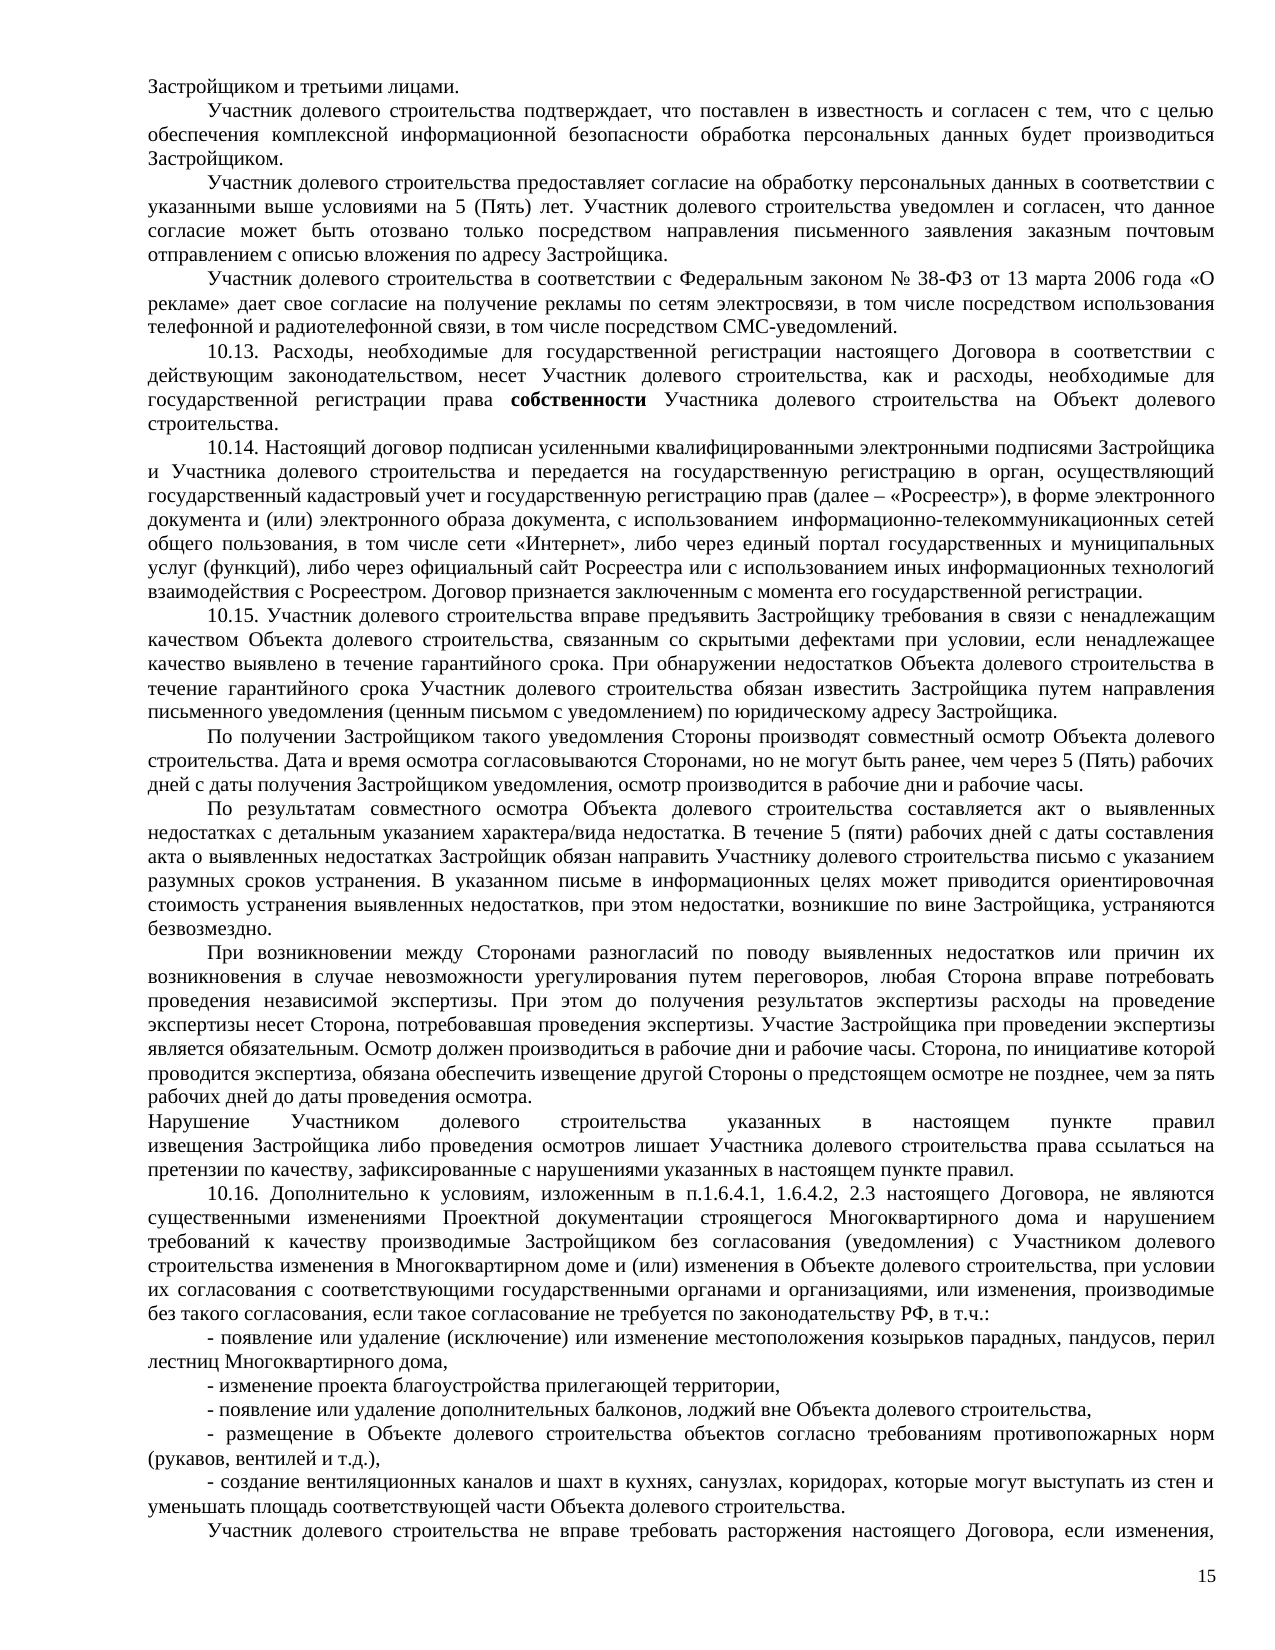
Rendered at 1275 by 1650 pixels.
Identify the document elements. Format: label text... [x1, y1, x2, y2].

text Нарушение Участником долевого строительства указанных в настоящем пункте правил извещения Застройщика либо проведения осмотров лишает Участника долевого строительства права ссылаться на претензии по качеству, зафиксированные с нарушениями указанных в настоящем пункте правил. [148, 1108, 1216, 1181]
text - появление или удаление (исключение) или изменение местоположения козырьков парадных, пандусов, перил лестниц Многоквартирного дома, [148, 1325, 1216, 1373]
text По результатам совместного осмотра Объекта долевого строительства составляется акт о выявленных недостатках с детальным указанием характера/вида недостатка. В течение 5 (пяти) рабочих дней с даты составления акта о выявленных недостатках Застройщик обязан направить Участнику долевого строительства письмо с указанием разумных сроков устранения. В указанном письме в информационных целях может приводится ориентировочная стоимость устранения выявленных недостатков, при этом недостатки, возникшие по вине Застройщика, устраняются безвозмездно. [148, 796, 1216, 940]
text 10.14. Настоящий договор подписан усиленными квалифицированными электронными подписями Застройщика и Участника долевого строительства и передается на государственную регистрацию в орган, осуществляющий государственный кадастровый учет и государственную регистрацию прав (далее – «Росреестр»), в форме электронного документа и (или) электронного образа документа, с использованием информационно-телекоммуникационных сетей общего пользования, в том числе сети «Интернет», либо через единый портал государственных и муниципальных услуг (функций), либо через официальный сайт Росреестра или с использованием иных информационных технологий взаимодействия с Росреестром. Договор признается заключенным с момента его государственной регистрации. [148, 435, 1216, 603]
text Участник долевого строительства предоставляет согласие на обработку персональных данных в соответствии с указанными выше условиями на 5 (Пять) лет. Участник долевого строительства уведомлен и согласен, что данное согласие может быть отозвано только посредством направления письменного заявления заказным почтовым отправлением с описью вложения по адресу Застройщика. [148, 170, 1216, 266]
text 10.15. Участник долевого строительства вправе предъявить Застройщику требования в связи с ненадлежащим качеством Объекта долевого строительства, связанным со скрытыми дефектами при условии, если ненадлежащее качество выявлено в течение гарантийного срока. При обнаружении недостатков Объекта долевого строительства в течение гарантийного срока Участник долевого строительства обязан известить Застройщика путем направления письменного уведомления (ценным письмом с уведомлением) по юридическому адресу Застройщика. [148, 603, 1216, 723]
text - создание вентиляционных каналов и шахт в кухнях, санузлах, коридорах, которые могут выступать из стен и уменьшать площадь соответствующей части Объекта долевого строительства. [148, 1469, 1216, 1518]
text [148, 74, 1216, 98]
text Участник долевого строительства в соответствии с Федеральным законом № 38-ФЗ от 13 марта 2006 года «О рекламе» дает свое согласие на получение рекламы по сетям электросвязи, в том числе посредством использования телефонной и радиотелефонной связи, в том числе посредством СМС-уведомлений. [148, 266, 1216, 338]
text - размещение в Объекте долевого строительства объектов согласно требованиям противопожарных норм (рукавов, вентилей и т.д.), [148, 1421, 1216, 1469]
text При возникновении между Сторонами разногласий по поводу выявленных недостатков или причин их возникновения в случае невозможности урегулирования путем переговоров, любая Сторона вправе потребовать проведения независимой экспертизы. При этом до получения результатов экспертизы расходы на проведение экспертизы несет Сторона, потребовавшая проведения экспертизы. Участие Застройщика при проведении экспертизы является обязательным. Осмотр должен производиться в рабочие дни и рабочие часы. Сторона, по инициативе которой проводится экспертиза, обязана обеспечить извещение другой Стороны о предстоящем осмотре не позднее, чем за пять рабочих дней до даты проведения осмотра. [148, 940, 1216, 1108]
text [148, 1518, 1216, 1542]
text Участник долевого строительства подтверждает, что поставлен в известность и согласен с тем, что с целью обеспечения комплексной информационной безопасности обработка персональных данных будет производиться Застройщиком. [148, 98, 1216, 170]
text - появление или удаление дополнительных балконов, лоджий вне Объекта долевого строительства, [148, 1397, 1216, 1421]
text 10.13. Расходы, необходимые для государственной регистрации настоящего Договора в соответствии с действующим законодательством, несет Участник долевого строительства, как и расходы, необходимые для государственной регистрации права собственности Участника долевого строительства на Объект долевого строительства. [148, 338, 1216, 435]
text По получении Застройщиком такого уведомления Стороны производят совместный осмотр Объекта долевого строительства. Дата и время осмотра согласовываются Сторонами, но не могут быть ранее, чем через 5 (Пять) рабочих дней с даты получения Застройщиком уведомления, осмотр производится в рабочие дни и рабочие часы. [148, 723, 1216, 796]
text - изменение проекта благоустройства прилегающей территории, [148, 1373, 1216, 1397]
text 10.16. Дополнительно к условиям, изложенным в п.1.6.4.1, 1.6.4.2, 2.3 настоящего Договора, не являются существенными изменениями Проектной документации строящегося Многоквартирного дома и нарушением требований к качеству производимые Застройщиком без согласования (уведомления) с Участником долевого строительства изменения в Многоквартирном доме и (или) изменения в Объекте долевого строительства, при условии их согласования с соответствующими государственными органами и организациями, или изменения, производимые без такого согласования, если такое согласование не требуется по законодательству РФ, в т.ч.: [148, 1181, 1216, 1325]
